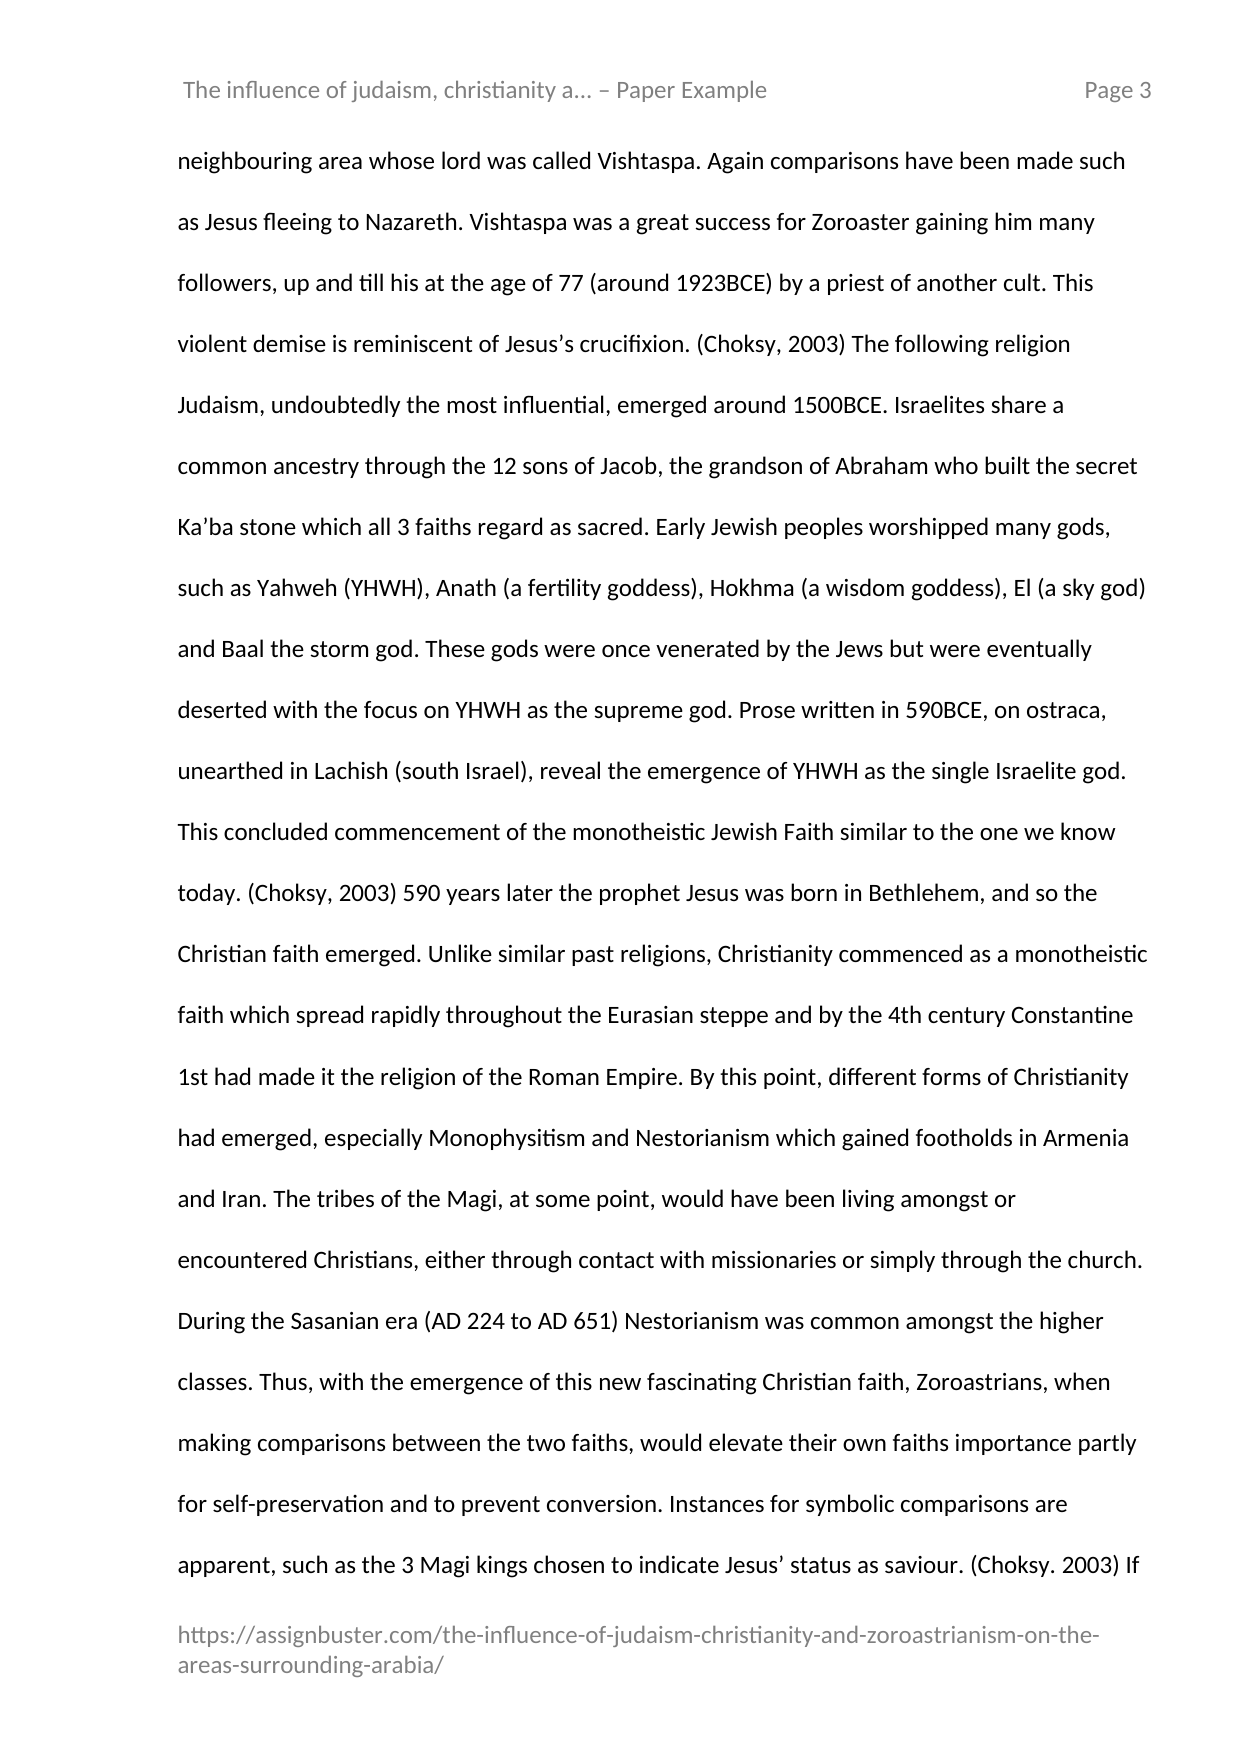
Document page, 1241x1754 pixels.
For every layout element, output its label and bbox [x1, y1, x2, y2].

text [177, 145, 1152, 1579]
